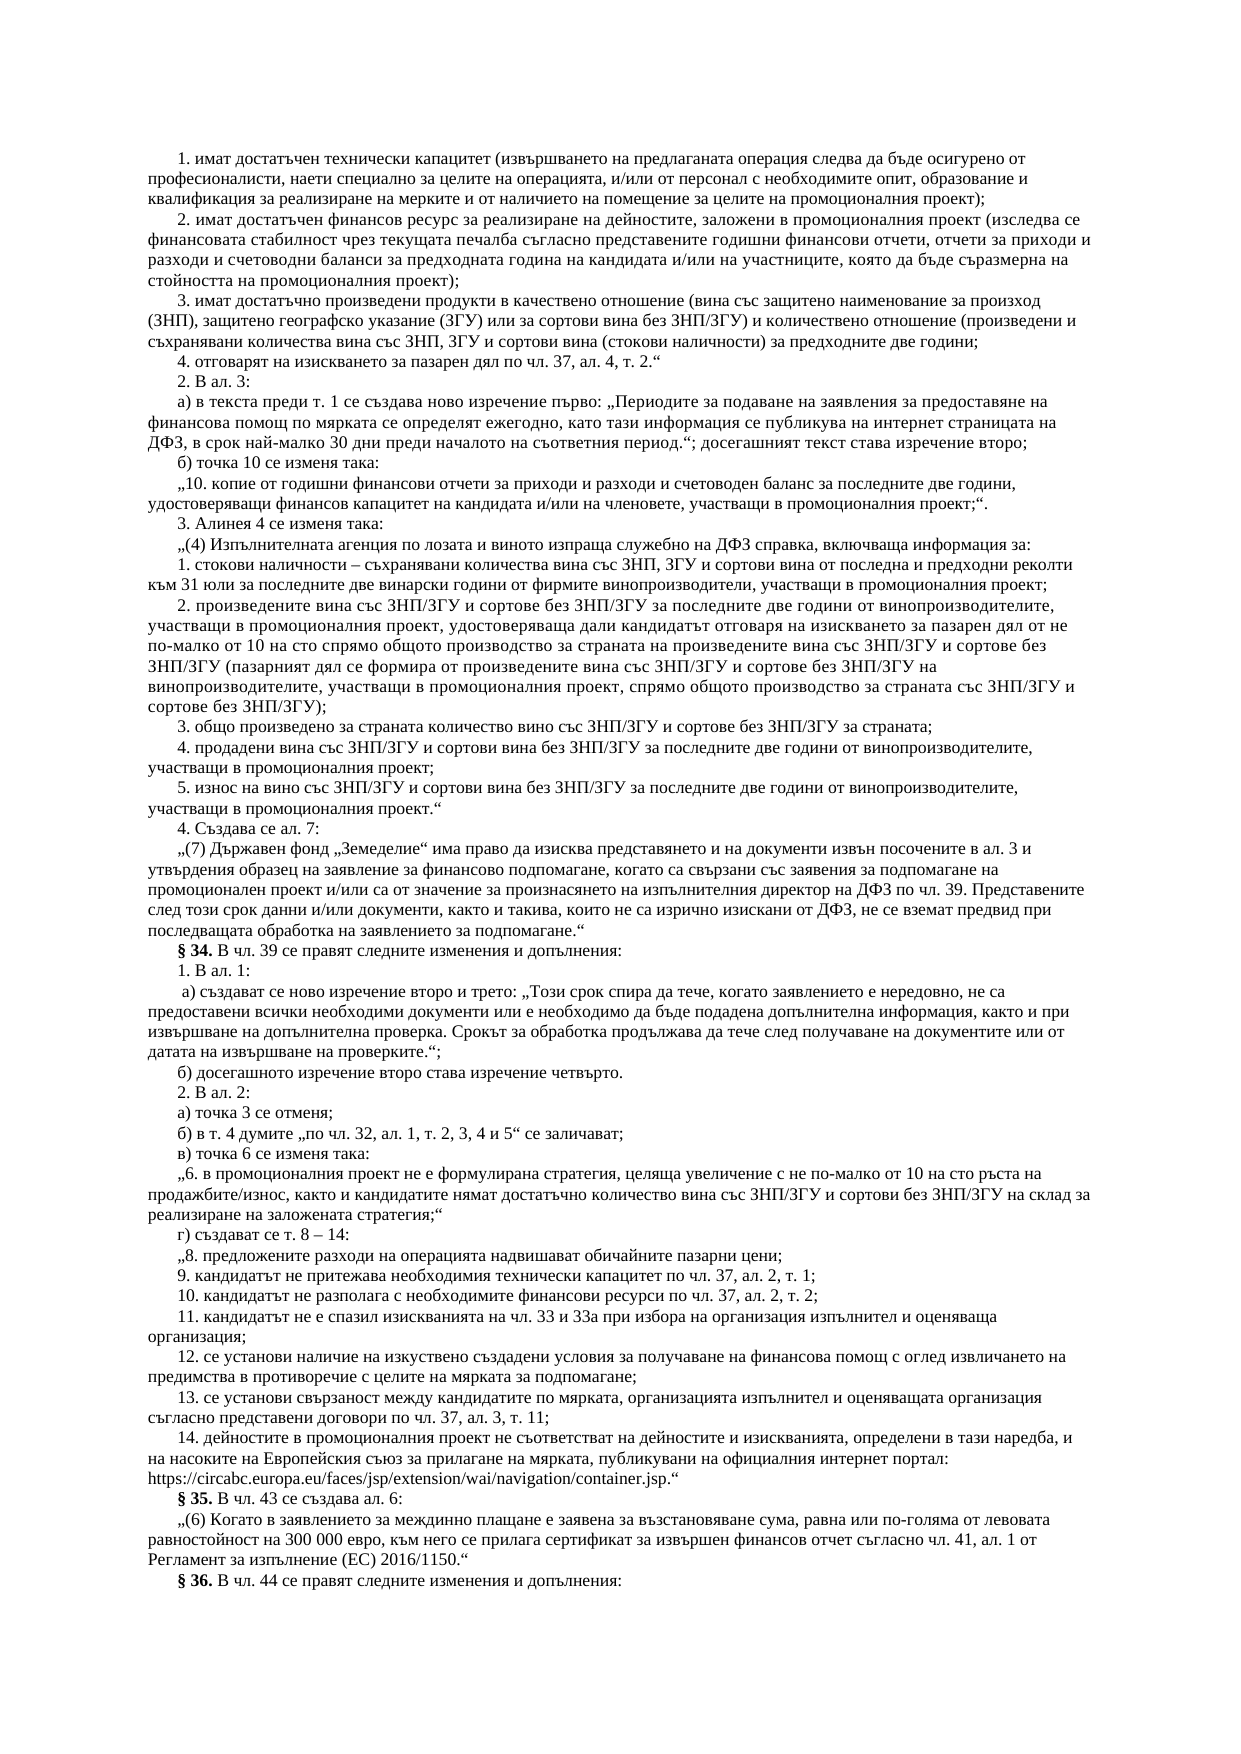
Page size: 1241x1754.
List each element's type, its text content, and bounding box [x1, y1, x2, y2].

text „(4) Изпълнителната агенция по лозата и виното изпраща служебно на ДФЗ справка, включваща информация за: [148, 533, 1093, 554]
text „(7) Държавен фонд „Земеделие“ има право да изисква представянето и на документи извън посочените в ал. 3 и утвърдения образец на заявление за финансово подпомагане, когато са свързани със заявения за подпомагане на промоционален проект и/или са от значение за произнасянето на изпълнителния директор на ДФЗ по чл. 39. Представените след този срок данни и/или документи, както и такива, които не са изрично изискани от ДФЗ, не се вземат предвид при последващата обработка на заявлението за подпомагане.“ [148, 838, 1093, 940]
text 5. износ на вино със ЗНП/ЗГУ и сортови вина без ЗНП/ЗГУ за последните две години от винопроизводителите, участващи в промоционалния проект.“ [148, 777, 1093, 818]
text 2. В ал. 2: [148, 1082, 1093, 1102]
text 1. имат достатъчен технически капацитет (извършването на предлаганата операция следва да бъде осигурено от професионалисти, наети специално за целите на операцията, и/или от персонал с необходимите опит, образование и квалификация за реализиране на мерките и от наличието на помещение за целите на промоционалния проект); [148, 148, 1093, 208]
text 12. се установи наличие на изкуствено създадени условия за получаване на финансова помощ с оглед извличането на предимства в противоречие с целите на мярката за подпомагане; [148, 1346, 1093, 1387]
text § 35. В чл. 43 се създава ал. 6: [148, 1488, 1093, 1508]
text „10. копие от годишни финансови отчети за приходи и разходи и счетоводен баланс за последните две години, удостоверяващи финансов капацитет на кандидата и/или на членовете, участващи в промоционалния проект;“. [148, 473, 1093, 513]
text 9. кандидатът не притежава необходимия технически капацитет по чл. 37, ал. 2, т. 1; [148, 1265, 1093, 1285]
text „8. предложените разходи на операцията надвишават обичайните пазарни цени; [148, 1244, 1093, 1265]
text § 34. В чл. 39 се правят следните изменения и допълнения: [148, 940, 1093, 960]
text „6. в промоционалния проект не е формулирана стратегия, целяща увеличение с не по-малко от 10 на сто ръста на продажбите/износ, както и кандидатите нямат достатъчно количество вина със ЗНП/ЗГУ и сортови без ЗНП/ЗГУ на склад за реализиране на заложената стратегия;“ [148, 1163, 1093, 1224]
text 14. дейностите в промоционалния проект не съответстват на дейностите и изискванията, определени в тази наредба, и на насоките на Европейския съюз за прилагане на мярката, публикувани на официалния интернет портал: https://circabc.europa.eu/faces/jsp/extension/wai/navigation/container.jsp.“ [148, 1427, 1093, 1488]
text 4. отговарят на изискването за пазарен дял по чл. 37, ал. 4, т. 2.“ [148, 351, 1093, 371]
text 2. произведените вина със ЗНП/ЗГУ и сортове без ЗНП/ЗГУ за последните две години от винопроизводителите, участващи в промоционалния проект, удостоверяваща дали кандидатът отговаря на изискването за пазарен дял от не по-малко от 10 на сто спрямо общото производство за страната на произведените вина със ЗНП/ЗГУ и сортове без ЗНП/ЗГУ (пазарният дял се формира от произведените вина със ЗНП/ЗГУ и сортове без ЗНП/ЗГУ на винопроизводителите, участващи в промоционалния проект, спрямо общото производство за страната със ЗНП/ЗГУ и сортове без ЗНП/ЗГУ); [148, 594, 1093, 716]
text б) точка 10 се изменя така: [148, 452, 1093, 473]
text 4. продадени вина със ЗНП/ЗГУ и сортови вина без ЗНП/ЗГУ за последните две години от винопроизводителите, участващи в промоционалния проект; [148, 737, 1093, 777]
text „(6) Когато в заявлението за междинно плащане е заявена за възстановяване сума, равна или по-голяма от левовата равностойност на 300 000 евро, към него се прилага сертификат за извършен финансов отчет съгласно чл. 41, ал. 1 от Регламент за изпълнение (ЕС) 2016/1150.“ [148, 1508, 1093, 1569]
text § 36. В чл. 44 се правят следните изменения и допълнения: [148, 1569, 1093, 1590]
text 2. В ал. 3: [148, 371, 1093, 391]
text 11. кандидатът не е спазил изискванията на чл. 33 и 33а при избора на организация изпълнител и оценяваща организация; [148, 1305, 1093, 1346]
text а) точка 3 се отменя; [148, 1102, 1093, 1123]
text а) създават се ново изречение второ и трето: „Този срок спира да тече, когато заявлението е нередовно, не са предоставени всички необходими документи или е необходимо да бъде подадена допълнителна информация, както и при извършване на допълнителна проверка. Срокът за обработка продължава да тече след получаване на документите или от датата на извършване на проверките.“; [148, 980, 1093, 1062]
text 2. имат достатъчен финансов ресурс за реализиране на дейностите, заложени в промоционалния проект (изследва се финансовата стабилност чрез текущата печалба съгласно представените годишни финансови отчети, отчети за приходи и разходи и счетоводни баланси за предходната година на кандидата и/или на участниците, която да бъде съразмерна на стойността на промоционалния проект); [148, 208, 1093, 290]
text б) досегашното изречение второ става изречение четвърто. [148, 1062, 1093, 1082]
text а) в текста преди т. 1 се създава ново изречение първо: „Периодите за подаване на заявления за предоставяне на финансова помощ по мярката се определят ежегодно, като тази информация се публикува на интернет страницата на ДФЗ, в срок най-малко 30 дни преди началото на съответния период.“; досегашният текст става изречение второ; [148, 391, 1093, 452]
text г) създават се т. 8 – 14: [148, 1224, 1093, 1244]
text 3. имат достатъчно произведени продукти в качествено отношение (вина със защитено наименование за произход (ЗНП), защитено географско указание (ЗГУ) или за сортови вина без ЗНП/ЗГУ) и количествено отношение (произведени и съхранявани количества вина със ЗНП, ЗГУ и сортови вина (стокови наличности) за предходните две години; [148, 290, 1093, 351]
text 3. Алинея 4 се изменя така: [148, 513, 1093, 533]
text 3. общо произведено за страната количество вино със ЗНП/ЗГУ и сортове без ЗНП/ЗГУ за страната; [148, 716, 1093, 737]
text 10. кандидатът не разполага с необходимите финансови ресурси по чл. 37, ал. 2, т. 2; [148, 1285, 1093, 1305]
text 1. В ал. 1: [148, 960, 1093, 980]
text 4. Създава се ал. 7: [148, 818, 1093, 838]
text в) точка 6 се изменя така: [148, 1143, 1093, 1163]
text 1. стокови наличности – съхранявани количества вина със ЗНП, ЗГУ и сортови вина от последна и предходни реколти към 31 юли за последните две винарски години от фирмите винопроизводители, участващи в промоционалния проект; [148, 554, 1093, 594]
text б) в т. 4 думите „по чл. 32, ал. 1, т. 2, 3, 4 и 5“ се заличават; [148, 1123, 1093, 1143]
text 13. се установи свързаност между кандидатите по мярката, организацията изпълнител и оценяващата организация съгласно представени договори по чл. 37, ал. 3, т. 11; [148, 1387, 1093, 1427]
